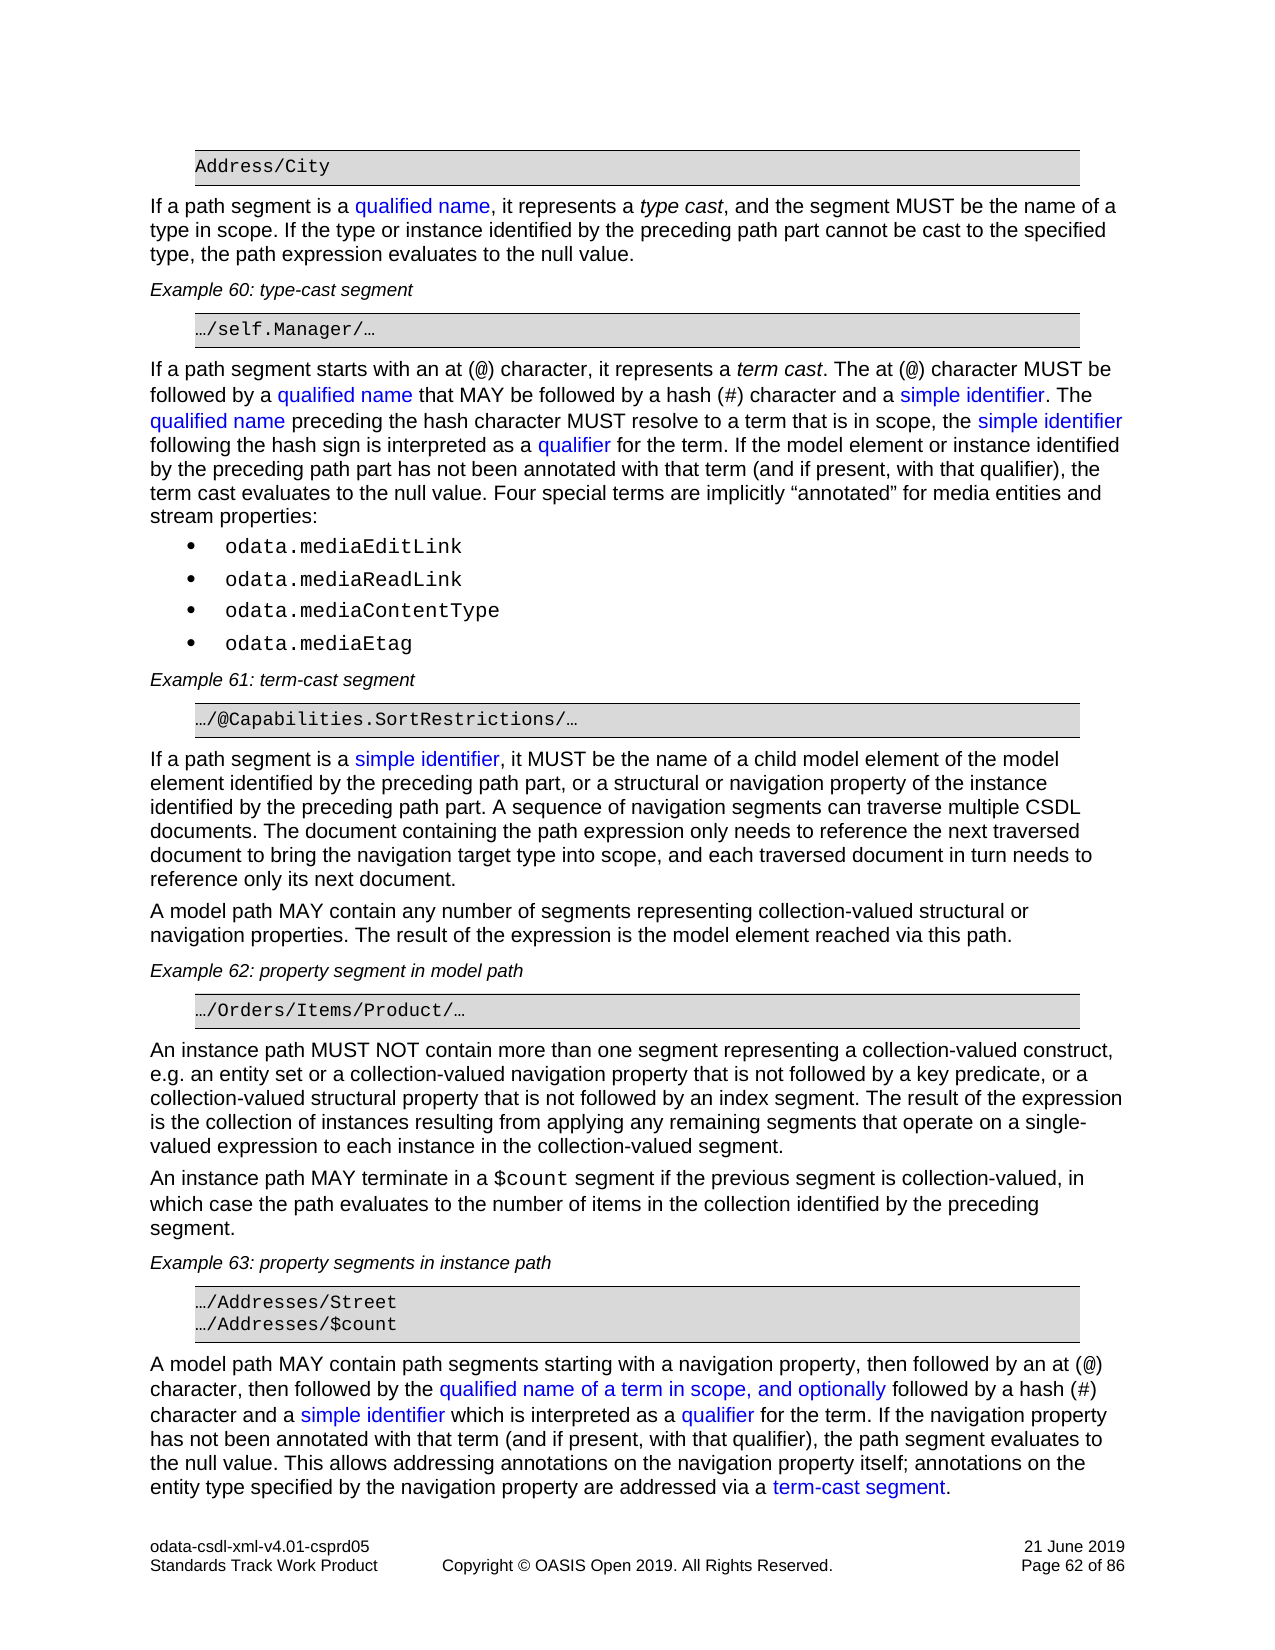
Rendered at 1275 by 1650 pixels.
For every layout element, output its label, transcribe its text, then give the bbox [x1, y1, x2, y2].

text Example 60: type-cast segment [150, 278, 1125, 300]
text If a path segment is a qualified name, it represents a type cast, and the segment MUST be the name of a type in scope. If the type or instance identified by the preceding path part cannot be cast to the specified type, the path expression evaluates to the null value. [150, 194, 1125, 266]
text …/Orders/Items/Product/… [195, 995, 1080, 1028]
text If a path segment starts with an at (@) character, it represents a term cast. The at (@) character MUST be followed by a qualified name that MAY be followed by a hash (#) character and a simple identifier. The qualified name preceding the hash character MUST resolve to a term that is in scope, the simple identifier following the hash sign is interpreted as a qualifier for the term. If the model element or instance identified by the preceding path part has not been annotated with that term (and if present, with that qualifier), the term cast evaluates to the null value. Four special terms are implicitly “annotated” for media entities and stream properties: [150, 357, 1125, 528]
text An instance path MAY terminate in a $count segment if the previous segment is collection-valued, in which case the path evaluates to the number of items in the collection identified by the preceding segment. [150, 1166, 1125, 1239]
text Example 62: property segment in model path [150, 959, 1125, 981]
text …/Addresses/Street [195, 1287, 1080, 1307]
text A model path MAY contain path segments starting with a navigation property, then followed by an at (@) character, then followed by the qualified name of a term in scope, and optionally followed by a hash (#) character and a simple identifier which is interpreted as a qualifier for the term. If the navigation property has not been annotated with that term (and if present, with that qualifier), the path segment evaluates to the null value. This allows addressing annotations on the navigation property itself; annotations on the entity type specified by the navigation property are addressed via a term-cast segment. [150, 1351, 1125, 1499]
text Example 61: term-cast segment [150, 669, 1125, 690]
text …/self.Manager/… [195, 314, 1080, 347]
text Address/City [195, 151, 1080, 185]
text An instance path MUST NOT contain more than one segment representing a collection-valued construct, e.g. an entity set or a collection-valued navigation property that is not followed by a key predicate, or a collection-valued structural property that is not followed by an index segment. The result of the expression is the collection of instances resulting from applying any remaining segments that operate on a single-valued expression to each instance in the collection-valued segment. [150, 1038, 1125, 1157]
text If a path segment is a simple identifier, it MUST be the name of a child model element of the model element identified by the preceding path part, or a structural or navigation property of the instance identified by the preceding path part. A sequence of navigation segments can traverse multiple CSDL documents. The document containing the path expression only needs to reference the next traversed document to bring the navigation target type into scope, and each traversed document in turn needs to reference only its next document. [150, 747, 1125, 891]
list odata.mediaReadLink [187, 568, 1125, 592]
list odata.mediaEditLink [187, 537, 1125, 560]
text A model path MAY contain any number of segments representing collection-valued structural or navigation properties. The result of the expression is the model element reached via this path. [150, 899, 1125, 947]
list odata.mediaContentType [187, 601, 1125, 624]
text Example 63: property segments in instance path [150, 1252, 1125, 1273]
text …/@Capabilities.SortRestrictions/… [195, 704, 1080, 737]
text …/Addresses/$count [195, 1307, 1080, 1342]
list odata.mediaEtag [187, 632, 1125, 656]
